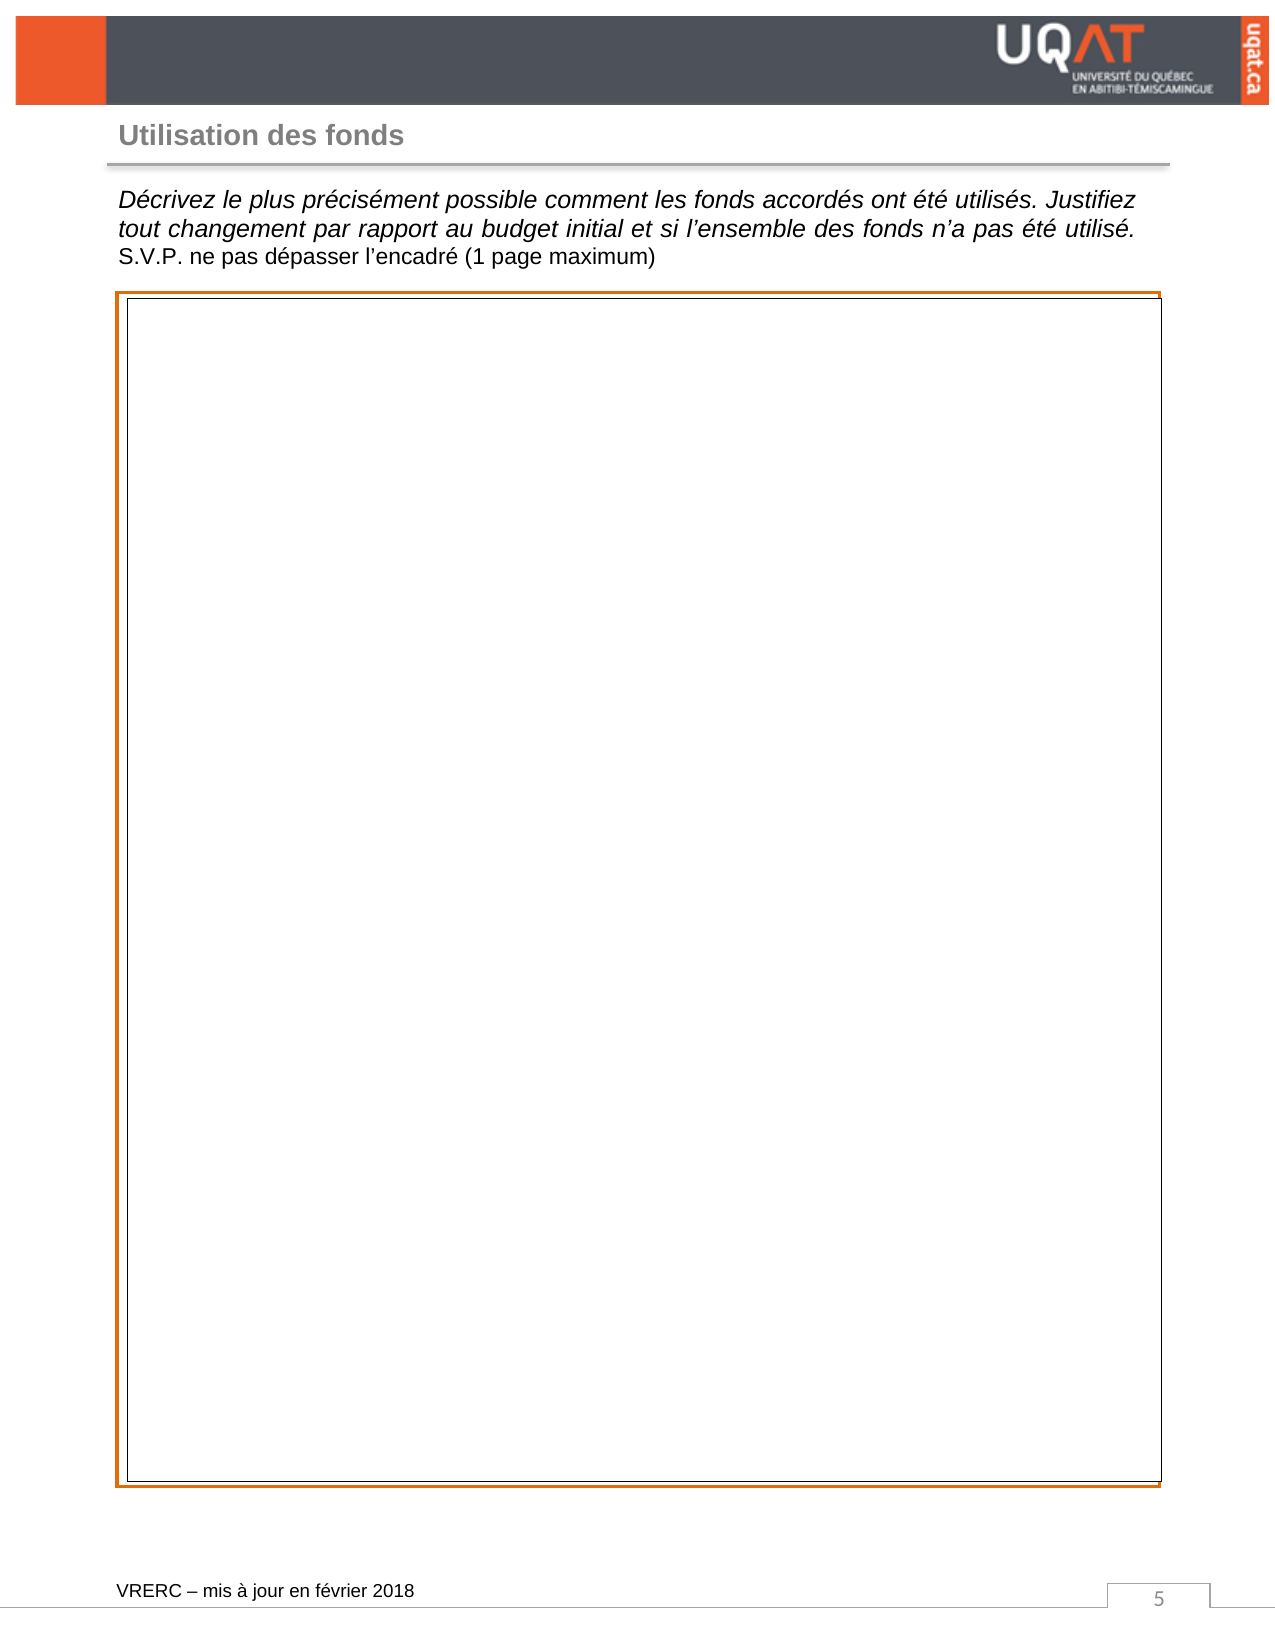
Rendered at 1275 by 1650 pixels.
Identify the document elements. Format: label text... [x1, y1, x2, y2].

picture [15, 16, 1269, 105]
text Utilisation des fonds [118, 118, 1141, 152]
text Décrivez le plus précisément possible comment les fonds accordés ont été utilisés. Justifiez tout changement par rapport au budget initial et si l’ensemble des fonds n’a pas été utilisé. S.V.P. ne pas dépasser l’encadré (1 page maximum) [118, 185, 1141, 269]
